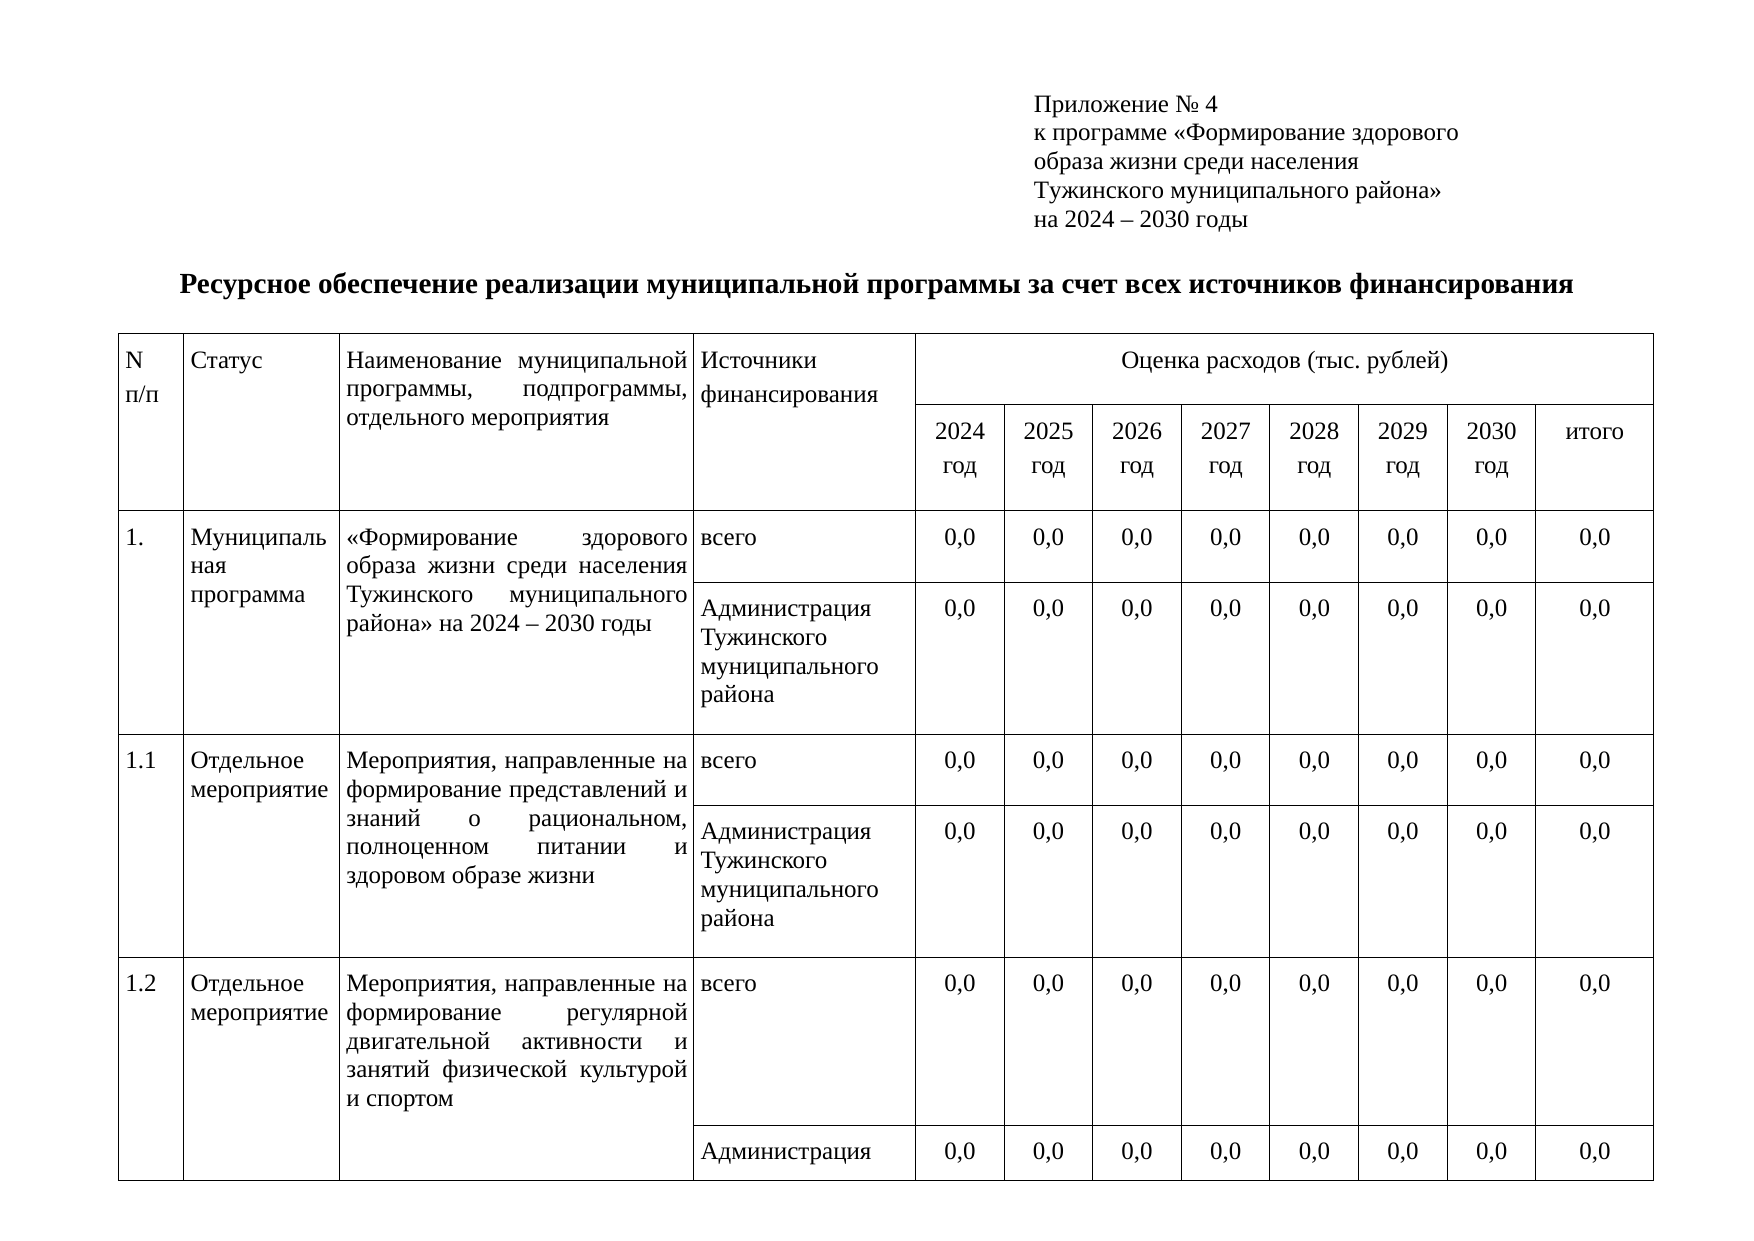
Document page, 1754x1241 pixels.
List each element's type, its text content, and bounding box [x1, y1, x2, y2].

table_cell 0,0 [1536, 958, 1653, 1124]
table_cell 2029 год [1359, 405, 1447, 510]
text Тужинского муниципального района» [1034, 175, 1651, 204]
table_header N п/п [119, 334, 183, 510]
table_cell 0,0 [1448, 806, 1535, 957]
table_cell 1.2 [119, 958, 183, 1180]
text образа жизни среди населения [1034, 146, 1651, 175]
table_cell 0,0 [1448, 958, 1535, 1124]
table_cell 1. [119, 511, 183, 733]
table_cell 0,0 [1005, 735, 1092, 805]
table_cell 0,0 [1093, 735, 1181, 805]
table_cell 0,0 [916, 583, 1004, 733]
table_cell 0,0 [1270, 735, 1358, 805]
table_cell 2028 год [1270, 405, 1358, 510]
table_cell 0,0 [1005, 511, 1092, 582]
table_cell 0,0 [1182, 511, 1269, 582]
table_cell 0,0 [1270, 1126, 1358, 1180]
table_cell всего [694, 511, 915, 582]
table_cell 0,0 [916, 958, 1004, 1124]
table_cell всего [694, 958, 915, 1124]
table_cell 0,0 [1359, 958, 1447, 1124]
table_cell всего [694, 735, 915, 805]
table_cell 0,0 [1270, 806, 1358, 957]
table_cell 0,0 [1182, 806, 1269, 957]
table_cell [694, 1126, 915, 1180]
table_cell Отдельное мероприятие [184, 958, 339, 1180]
table_cell 0,0 [916, 1126, 1004, 1180]
table_cell 0,0 [1448, 583, 1535, 733]
table_cell 0,0 [1005, 806, 1092, 957]
table_cell Муниципальная программа [184, 511, 339, 733]
table_cell 0,0 [1359, 511, 1447, 582]
table_cell 2027 год [1182, 405, 1269, 510]
table_cell итого [1536, 405, 1653, 510]
table_header Оценка расходов (тыс. рублей) [916, 334, 1653, 404]
table_cell 2025 год [1005, 405, 1092, 510]
table_cell 0,0 [1448, 1126, 1535, 1180]
table_cell 0,0 [1359, 806, 1447, 957]
table_cell 0,0 [1093, 511, 1181, 582]
table_cell 0,0 [1005, 1126, 1092, 1180]
table_cell 0,0 [1005, 583, 1092, 733]
table_cell 0,0 [1182, 735, 1269, 805]
table_cell 0,0 [1536, 511, 1653, 582]
table_cell 0,0 [1359, 735, 1447, 805]
table_header Источники финансирования [694, 334, 915, 510]
table_cell 2026 год [1093, 405, 1181, 510]
text Приложение № 4 [1034, 89, 1651, 117]
table_cell 0,0 [1270, 583, 1358, 733]
table_cell 0,0 [1359, 1126, 1447, 1180]
table_cell 0,0 [1270, 511, 1358, 582]
table_cell «Формирование здорового образа жизни среди населения Тужинского муниципального района» на 2024 – 2030 годы [340, 511, 693, 733]
table_cell 0,0 [1536, 735, 1653, 805]
table_cell 0,0 [1182, 958, 1269, 1124]
table_cell 1.1 [119, 735, 183, 957]
table_cell 0,0 [1093, 583, 1181, 733]
table_cell 0,0 [1182, 1126, 1269, 1180]
text на 2024 – 2030 годы [1034, 204, 1651, 232]
table_cell 0,0 [1359, 583, 1447, 733]
table_header Наименование муниципальной программы, подпрограммы, отдельного мероприятия [340, 334, 693, 510]
table_cell 0,0 [916, 806, 1004, 957]
text Ресурсное обеспечение реализации муниципальной программы за счет всех источников финансирования [118, 266, 1636, 299]
table_header Статус [184, 334, 339, 510]
table_cell 0,0 [916, 511, 1004, 582]
table_cell 2030 год [1448, 405, 1535, 510]
table_cell 0,0 [1536, 1126, 1653, 1180]
table_cell 0,0 [1270, 958, 1358, 1124]
table_cell 0,0 [1005, 958, 1092, 1124]
table_cell 0,0 [1093, 1126, 1181, 1180]
table_cell 0,0 [1448, 511, 1535, 582]
table_cell 0,0 [1093, 806, 1181, 957]
table_cell 0,0 [916, 735, 1004, 805]
table_cell 0,0 [1448, 735, 1535, 805]
table_cell Администрация Тужинского муниципального района [694, 806, 915, 957]
table_cell 0,0 [1093, 958, 1181, 1124]
table_cell 0,0 [1182, 583, 1269, 733]
table_cell 0,0 [1536, 583, 1653, 733]
table_cell Мероприятия, направленные на формирование представлений и знаний о рациональном, полноценном питании и здоровом образе жизни [340, 735, 693, 957]
table_cell Мероприятия, направленные на формирование регулярной двигательной активности и занятий физической культурой и спортом [340, 958, 693, 1180]
table_cell Отдельное мероприятие [184, 735, 339, 957]
table_cell 0,0 [1536, 806, 1653, 957]
text к программе «Формирование здорового [1034, 117, 1651, 146]
table_cell 2024 год [916, 405, 1004, 510]
table_cell Администрация Тужинского муниципального района [694, 583, 915, 733]
